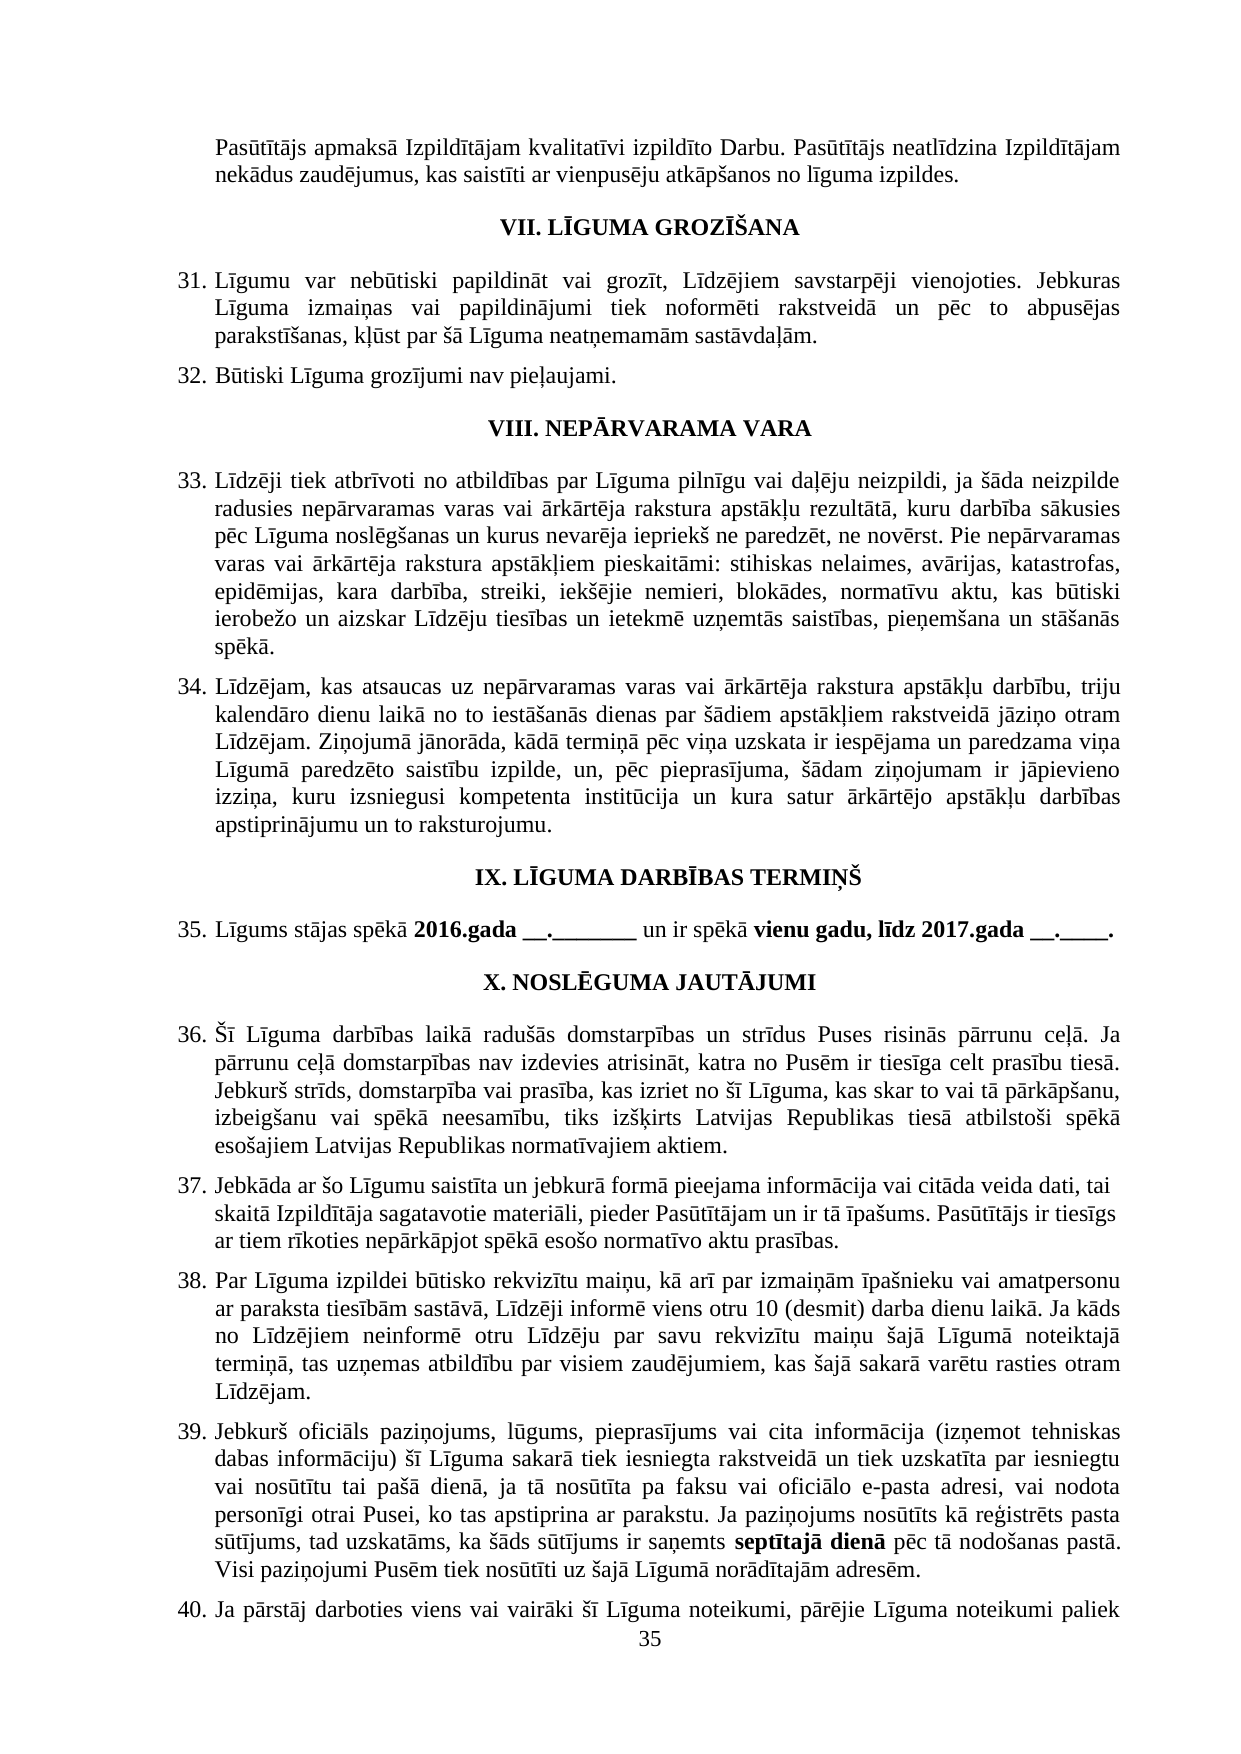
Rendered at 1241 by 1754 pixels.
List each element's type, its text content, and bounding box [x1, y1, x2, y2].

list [177, 1595, 1122, 1622]
text VII. LĪGUMA GROZĪŠANA [177, 213, 1122, 241]
list Šī Līguma darbības laikā radušās domstarpības un strīdus Puses risinās pārrunu ceļā. Ja pārrunu ceļā domstarpības nav izdevies atrisināt, katra no Pusēm ir tiesīga celt prasību tiesā. Jebkurš strīds, domstarpība vai prasība, kas izriet no šī Līguma, kas skar to vai tā pārkāpšanu, izbeigšanu vai spēkā neesamību, tiks izšķirts Latvijas Republikas tiesā atbilstoši spēkā esošajiem Latvijas Republikas normatīvajiem aktiem. [177, 1020, 1122, 1158]
list Būtiski Līguma grozījumi nav pieļaujami. [177, 361, 1122, 389]
list IX. LĪGUMA DARBĪBAS TERMIŅŠ [214, 863, 1122, 890]
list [177, 133, 1122, 188]
list Jebkāda ar šo Līgumu saistīta un jebkurā formā pieejama informācija vai citāda veida dati, tai skaitā Izpildītāja sagatavotie materiāli, pieder Pasūtītājam un ir tā īpašums. Pasūtītājs ir tiesīgs ar tiem rīkoties nepārkāpjot spēkā esošo normatīvo aktu prasības. [177, 1171, 1122, 1254]
text VIII. NEPĀRVARAMA VARA [177, 414, 1122, 441]
list Līdzēji tiek atbrīvoti no atbildības par pilnīgu vai daļēju neizpildi, ja šāda neizpilde radusies nepārvaramas varas vai ārkārtēja rakstura apstākļu rezultātā, kuru darbība sākusies pēc noslēgšanas un kurus nevarēja iepriekš ne paredzēt, ne novērst. Pie nepārvaramas varas vai ārkārtēja rakstura apstākļiem pieskaitāmi: stihiskas nelaimes, avārijas, katastrofas, epidēmijas, kara darbība, streiki, iekšējie nemieri, blokādes, normatīvu aktu, kas būtiski ierobežo un aizskar Līdzēju tiesības un ietekmē uzņemtās saistības, pieņemšana un stāšanās spēkā. [177, 466, 1122, 659]
text X. NOSLĒGUMA JAUTĀJUMI [177, 968, 1122, 995]
list Jebkurš oficiāls paziņojums, lūgums, pieprasījums vai cita informācija (izņemot tehniskas dabas informāciju) šī Līguma sakarā tiek iesniegta rakstveidā un tiek uzskatīta par iesniegtu vai nosūtītu tai pašā dienā, ja tā nosūtīta pa faksu vai oficiālo e-pasta adresi, vai nodota personīgi otrai Pusei, ko tas apstiprina ar parakstu. Ja paziņojums nosūtīts kā reģistrēts pasta sūtījums, tad uzskatāms, ka šāds sūtījums ir saņemts septītajā dienā pēc tā nodošanas pastā. Visi paziņojumi Pusēm tiek nosūtīti uz šajā Līgumā norādītajām adresēm. [177, 1417, 1122, 1582]
list Līgums stājas spēkā 2016.gada __._______ un ir spēkā vienu gadu, līdz 2017.gada __.____. [177, 915, 1122, 943]
list var nebūtiski papildināt vai grozīt, Līdzējiem savstarpēji vienojoties. Jebkuras Līguma izmaiņas vai papildinājumi tiek noformēti rakstveidā un pēc to abpusējas parakstīšanas, kļūst par šā Līguma neatņemamām sastāvdaļām. [177, 266, 1122, 348]
list Līdzējam, kas atsaucas uz nepārvaramas varas vai ārkārtēja rakstura apstākļu darbību, triju kalendāro dienu laikā no to iestāšanās dienas par šādiem apstākļiem rakstveidā jāziņo otram Līdzējam. jānorāda, kādā termiņā pēc viņa uzskata ir iespējama un paredzama viņa paredzēto saistību izpilde, un, pēc pieprasījuma, šādam ir jāpievieno , kuru izsniegusi kompetenta institūcija un kura satur ārkārtējo apstākļu darbības apstiprinājumu un to raksturojumu. [177, 672, 1122, 838]
list Par Līguma izpildei būtisko rekvizītu maiņu, kā arī par izmaiņām īpašnieku vai amatpersonu ar paraksta tiesībām sastāvā, Līdzēji informē viens otru 10 (desmit) darba dienu laikā. Ja kāds no Līdzējiem neinformē otru Līdzēju par savu rekvizītu maiņu šajā Līgumā noteiktajā termiņā, tas uzņemas atbildību par visiem zaudējumiem, kas šajā sakarā varētu rasties otram Līdzējam. [177, 1266, 1122, 1404]
